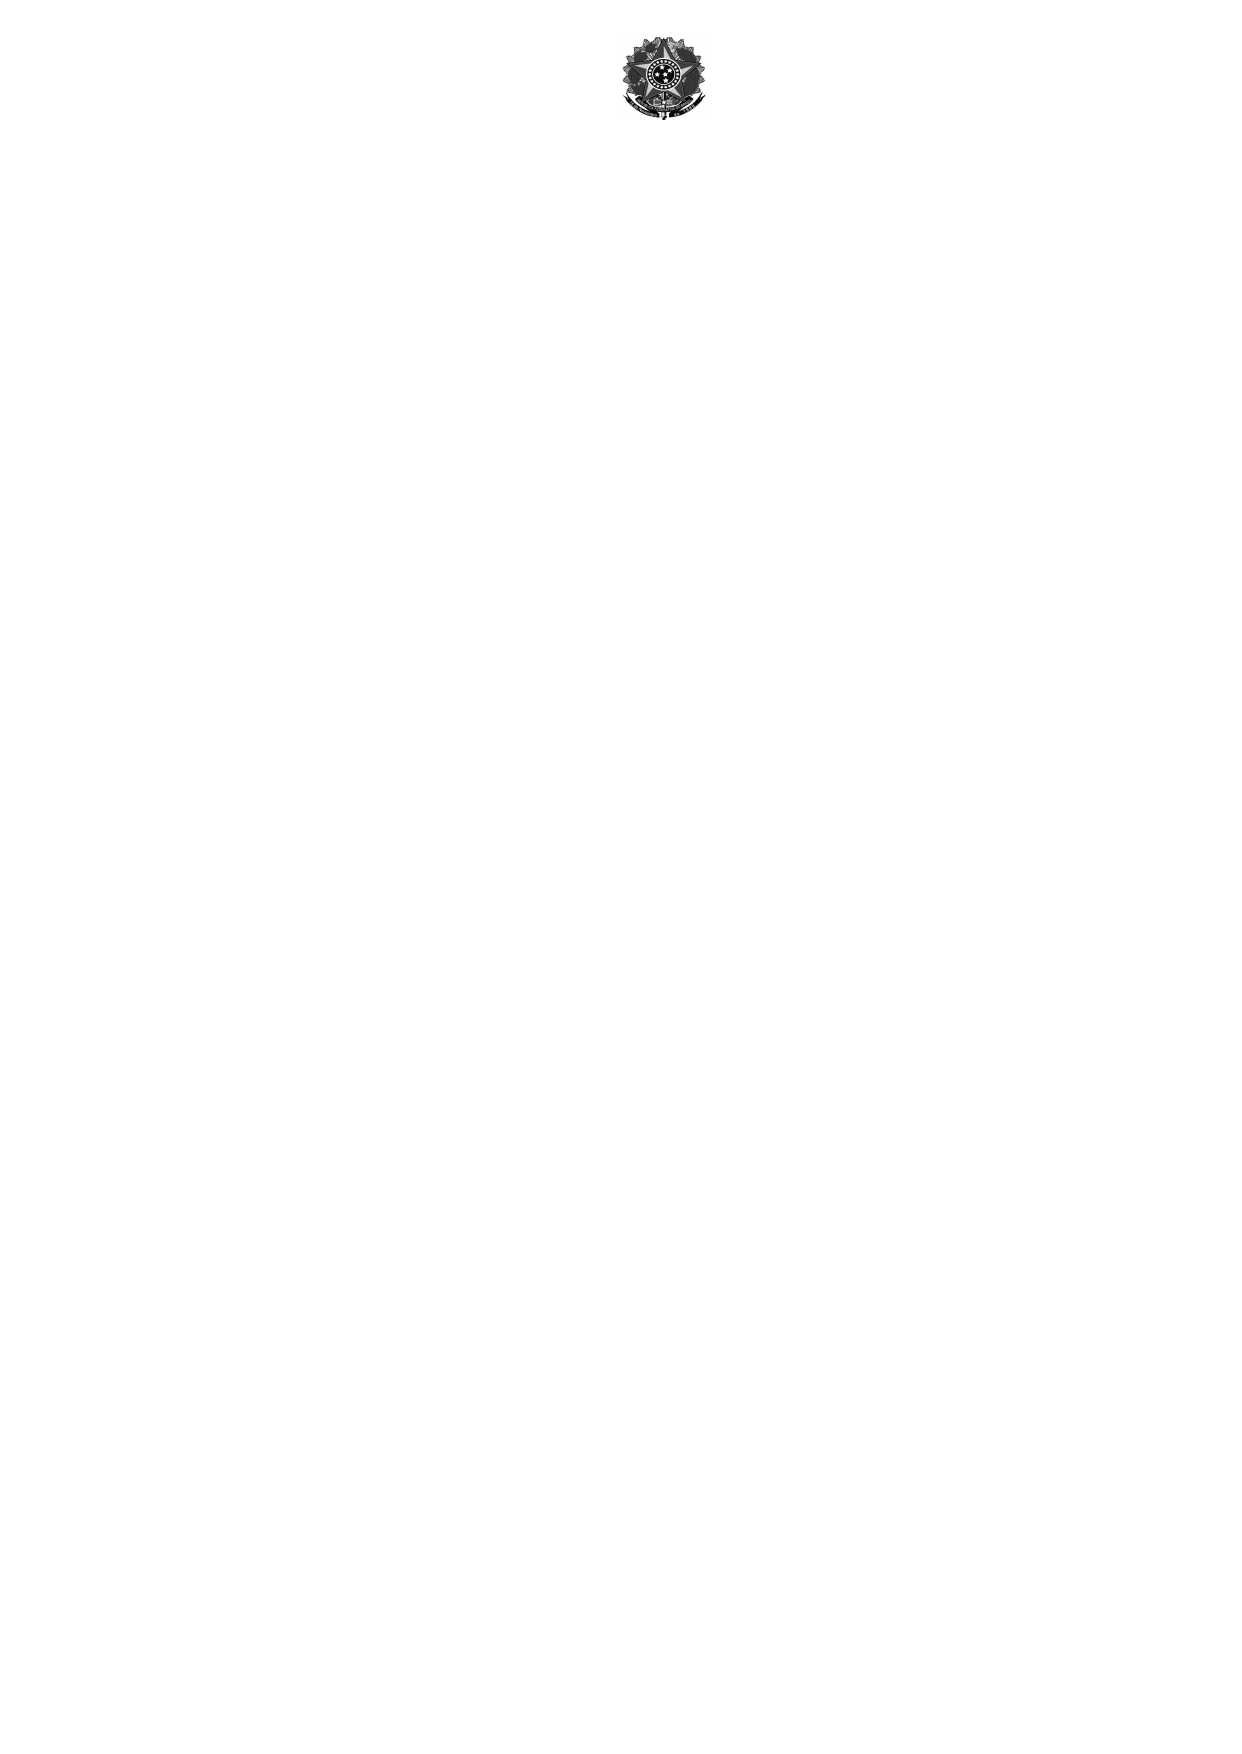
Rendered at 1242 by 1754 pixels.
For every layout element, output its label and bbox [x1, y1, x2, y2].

picture [622, 37, 706, 120]
